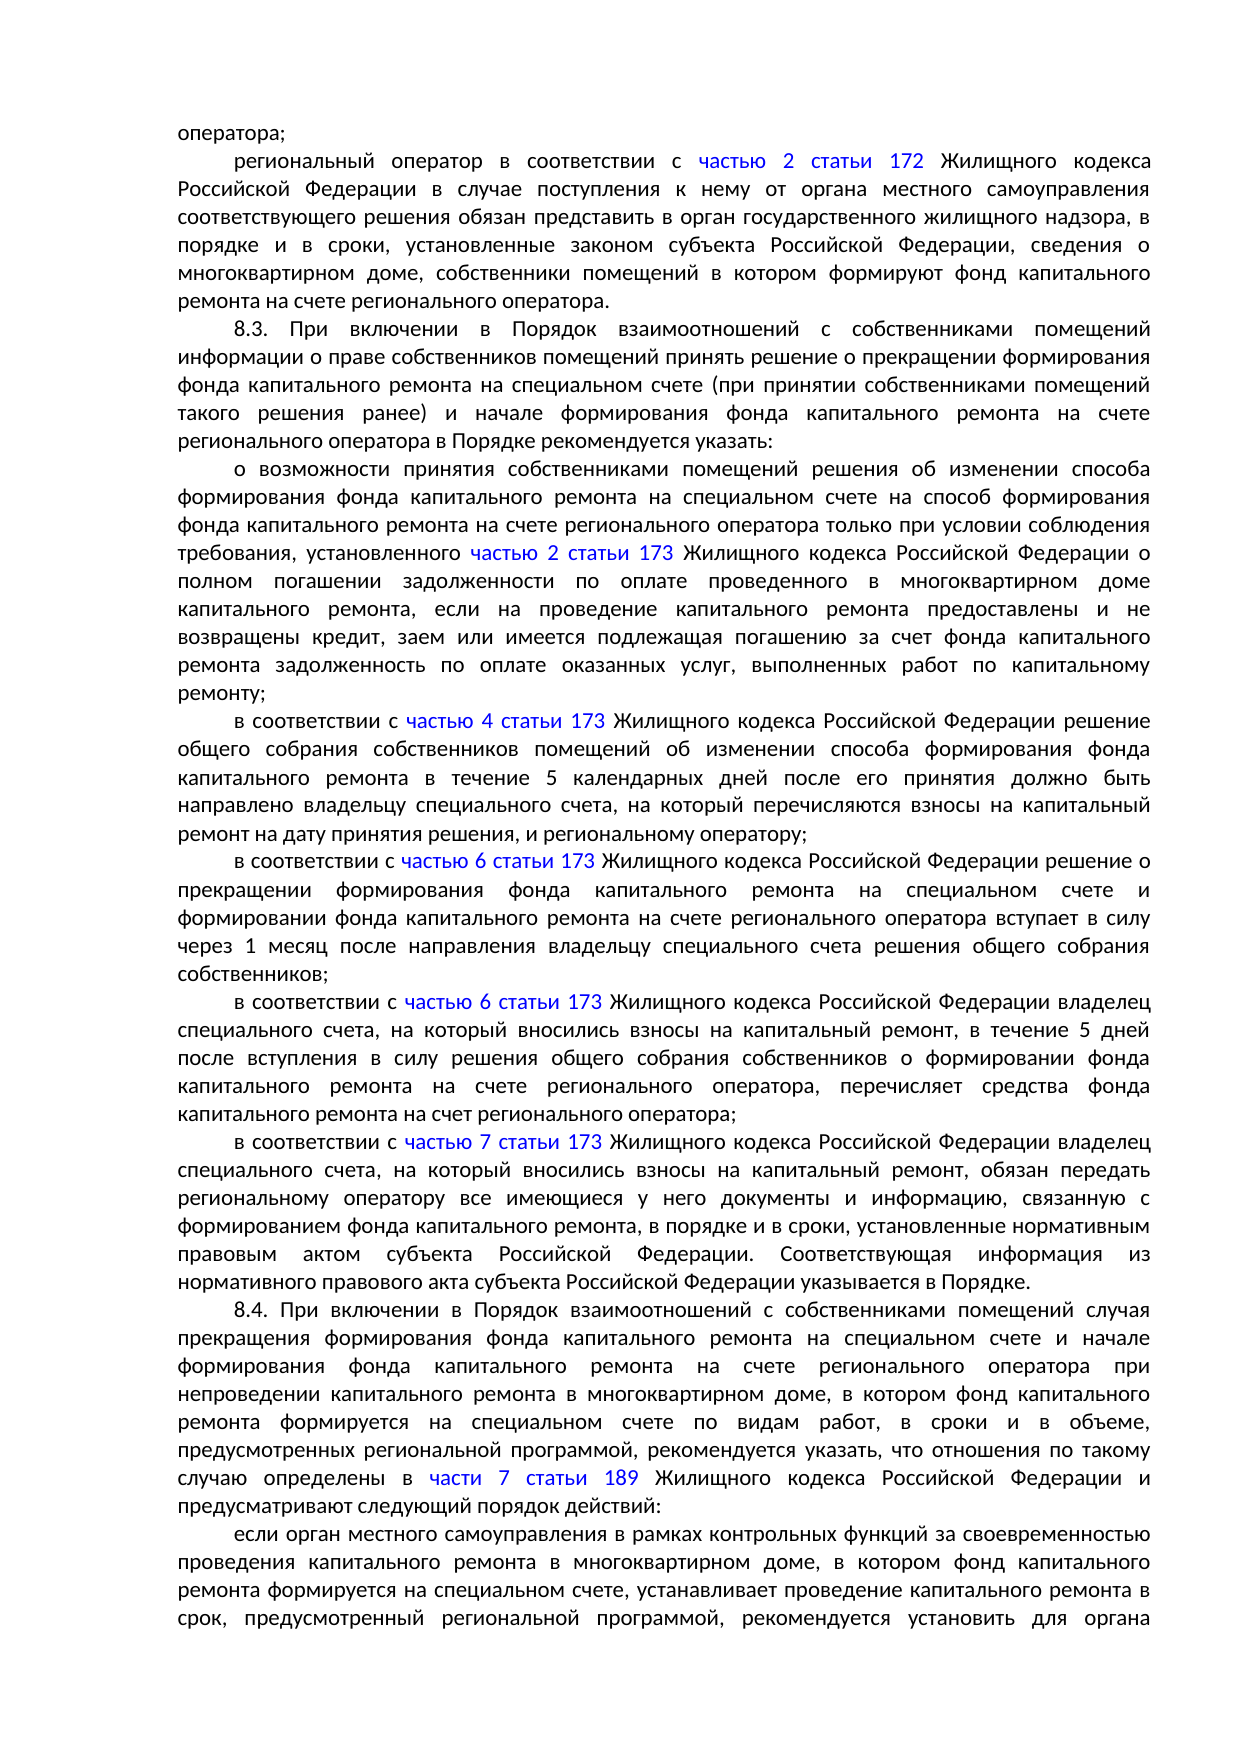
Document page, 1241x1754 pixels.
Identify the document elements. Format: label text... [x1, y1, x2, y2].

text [177, 1519, 1152, 1631]
text региональный оператор в соответствии с частью 2 статьи 172 Жилищного кодекса Российской Федерации в случае поступления к нему от органа местного самоуправления соответствующего решения обязан представить в орган государственного жилищного надзора, в порядке и в сроки, установленные законом субъекта Российской Федерации, сведения о многоквартирном доме, собственники помещений в котором формируют фонд капитального ремонта на счете регионального оператора. [177, 146, 1152, 314]
text 8.3. При включении в Порядок взаимоотношений с собственниками помещений информации о праве собственников помещений принять решение о прекращении формирования фонда капитального ремонта на специальном счете (при принятии собственниками помещений такого решения ранее) и начале формирования фонда капитального ремонта на счете регионального оператора в Порядке рекомендуется указать: [177, 314, 1152, 454]
text в соответствии с частью 4 статьи 173 Жилищного кодекса Российской Федерации решение общего собрания собственников помещений об изменении способа формирования фонда капитального ремонта в течение 5 календарных дней после его принятия должно быть направлено владельцу специального счета, на который перечисляются взносы на капитальный ремонт на дату принятия решения, и региональному оператору; [177, 707, 1152, 847]
text в соответствии с частью 6 статьи 173 Жилищного кодекса Российской Федерации владелец специального счета, на который вносились взносы на капитальный ремонт, в течение 5 дней после вступления в силу решения общего собрания собственников о формировании фонда капитального ремонта на счете регионального оператора, перечисляет средства фонда капитального ремонта на счет регионального оператора; [177, 987, 1152, 1127]
text о возможности принятия собственниками помещений решения об изменении способа формирования фонда капитального ремонта на специальном счете на способ формирования фонда капитального ремонта на счете регионального оператора только при условии соблюдения требования, установленного частью 2 статьи 173 Жилищного кодекса Российской Федерации о полном погашении задолженности по оплате проведенного в многоквартирном доме капитального ремонта, если на проведение капитального ремонта предоставлены и не возвращены кредит, заем или имеется подлежащая погашению за счет фонда капитального ремонта задолженность по оплате оказанных услуг, выполненных работ по капитальному ремонту; [177, 454, 1152, 707]
text 8.4. При включении в Порядок взаимоотношений с собственниками помещений случая прекращения формирования фонда капитального ремонта на специальном счете и начале формирования фонда капитального ремонта на счете регионального оператора при непроведении капитального ремонта в многоквартирном доме, в котором фонд капитального ремонта формируется на специальном счете по видам работ, в сроки и в объеме, предусмотренных региональной программой, рекомендуется указать, что отношения по такому случаю определены в части 7 статьи 189 Жилищного кодекса Российской Федерации и предусматривают следующий порядок действий: [177, 1295, 1152, 1519]
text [177, 118, 1152, 146]
text в соответствии с частью 6 статьи 173 Жилищного кодекса Российской Федерации решение о прекращении формирования фонда капитального ремонта на специальном счете и формировании фонда капитального ремонта на счете регионального оператора вступает в силу через 1 месяц после направления владельцу специального счета решения общего собрания собственников; [177, 847, 1152, 987]
text в соответствии с частью 7 статьи 173 Жилищного кодекса Российской Федерации владелец специального счета, на который вносились взносы на капитальный ремонт, обязан передать региональному оператору все имеющиеся у него документы и информацию, связанную с формированием фонда капитального ремонта, в порядке и в сроки, установленные нормативным правовым актом субъекта Российской Федерации. Соответствующая информация из нормативного правового акта субъекта Российской Федерации указывается в Порядке. [177, 1127, 1152, 1295]
